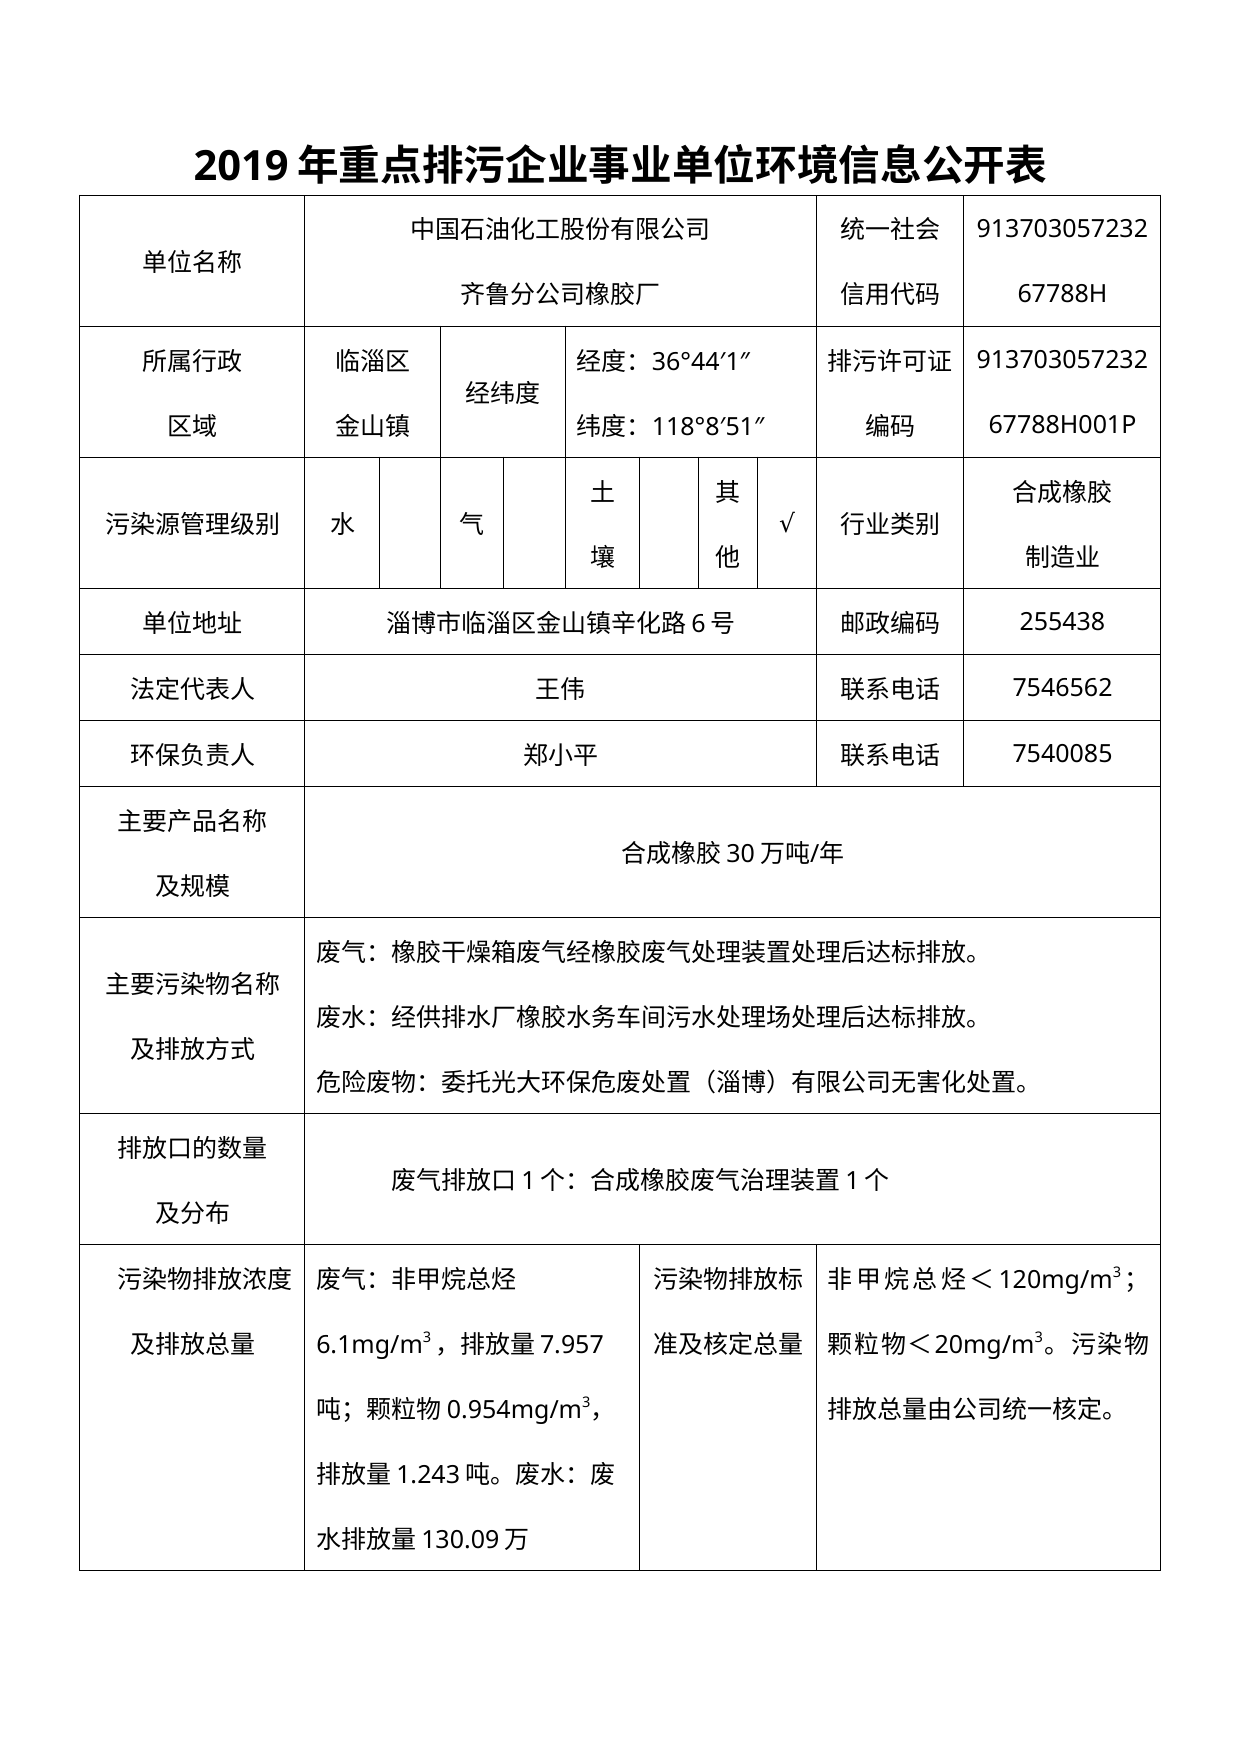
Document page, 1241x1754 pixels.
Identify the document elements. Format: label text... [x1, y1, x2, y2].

table_cell 91370305723267788H001P [964, 327, 1160, 457]
table_cell 水 [305, 458, 379, 588]
table_cell 土 壤 [566, 458, 639, 588]
table_cell 郑小平 [305, 721, 816, 786]
table_cell 主要污染物名称 及排放方式 [80, 918, 304, 1113]
table_cell 污染物排放标准及核定总量 [640, 1245, 816, 1570]
table_cell 污染源管理级别 [80, 458, 304, 588]
table_cell 污染物排放浓度 及排放总量 [80, 1245, 304, 1570]
table_cell 合成橡胶30万吨/年 [305, 787, 1160, 917]
table_cell [380, 458, 440, 588]
table_cell 排放口的数量 及分布 [80, 1114, 304, 1244]
table_header 91370305723267788H [964, 196, 1160, 326]
table_header 单位名称 [80, 196, 304, 326]
table_cell 255438 [964, 589, 1160, 654]
table_cell 排污许可证编码 [817, 327, 963, 457]
table_cell √ [758, 458, 816, 588]
table_header 统一社会 信用代码 [817, 196, 963, 326]
table_cell 合成橡胶 制造业 [964, 458, 1160, 588]
table_cell 联系电话 [817, 655, 963, 720]
table_cell 7540085 [964, 721, 1160, 786]
table_cell 主要产品名称 及规模 [80, 787, 304, 917]
table_cell 王伟 [305, 655, 816, 720]
table_cell [504, 458, 565, 588]
table_cell 法定代表人 [80, 655, 304, 720]
table_cell 临淄区 金山镇 [305, 327, 440, 457]
table_cell [640, 458, 698, 588]
table_cell 行业类别 [817, 458, 963, 588]
table_cell 经纬度 [441, 327, 565, 457]
table_cell 废气排放口1个：合成橡胶废气治理装置1个 [305, 1114, 1160, 1244]
table_cell 气 [441, 458, 503, 588]
table_cell 其 他 [699, 458, 757, 588]
table_cell 淄博市临淄区金山镇辛化路6号 [305, 589, 816, 654]
text 2019年重点排污企业事业单位环境信息公开表 [118, 129, 1122, 194]
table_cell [305, 1245, 639, 1570]
table_cell 废气：橡胶干燥箱废气经橡胶废气处理装置处理后达标排放。 废水：经供排水厂橡胶水务车间污水处理场处理后达标排放。 危险废物：委托光大环保危废处置（淄博）有限公司无害化处置。 [305, 918, 1160, 1113]
table_cell 经度：36°44′1″ 纬度：118°8′51″ [566, 327, 816, 457]
table_cell 所属行政 区域 [80, 327, 304, 457]
table_header 中国石油化工股份有限公司 齐鲁分公司橡胶厂 [305, 196, 816, 326]
table_cell 7546562 [964, 655, 1160, 720]
table_cell 联系电话 [817, 721, 963, 786]
table_cell 邮政编码 [817, 589, 963, 654]
table_cell 环保负责人 [80, 721, 304, 786]
table_cell 单位地址 [80, 589, 304, 654]
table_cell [817, 1245, 1160, 1570]
